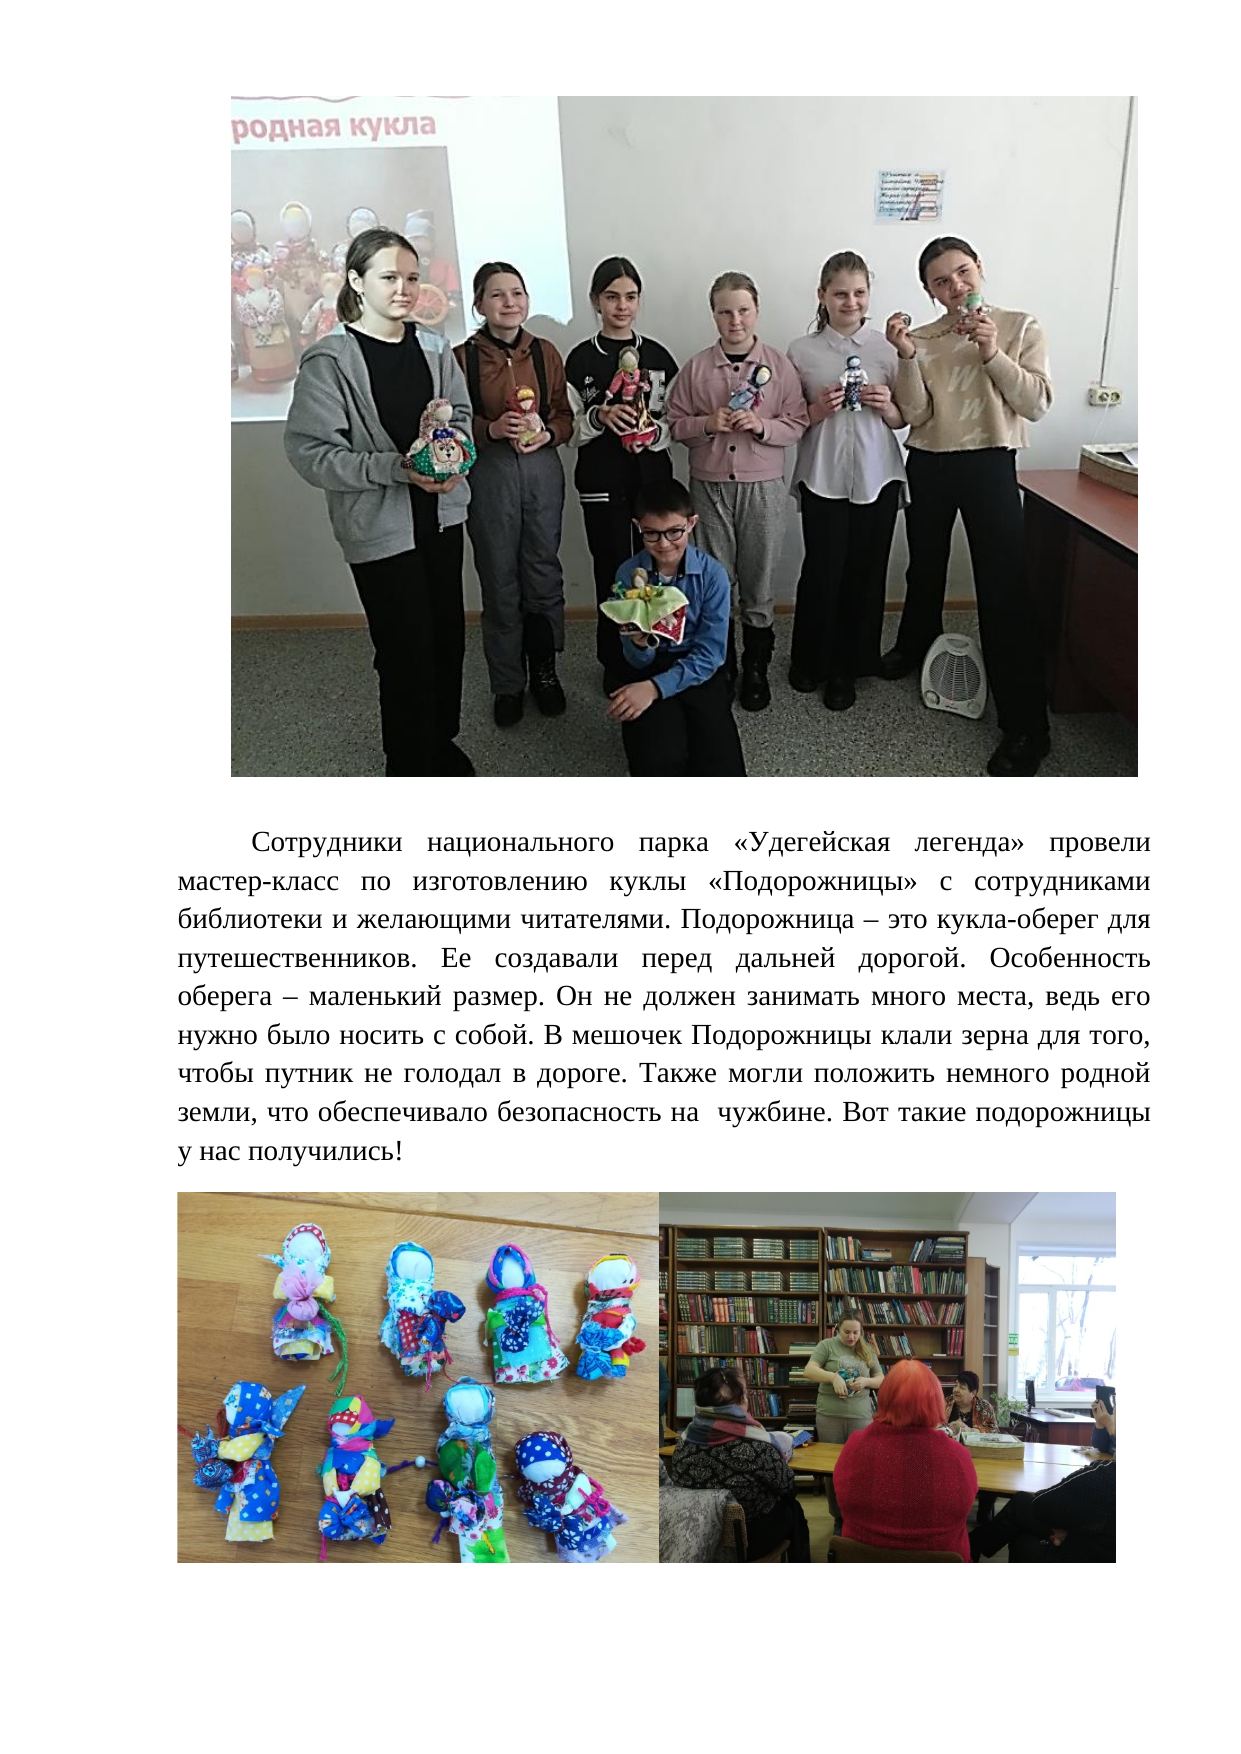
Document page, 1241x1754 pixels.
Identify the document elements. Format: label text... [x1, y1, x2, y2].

text Сотрудники национального парка «Удегейская легенда» провели мастер-класс по изготовлению куклы «Подорожницы» с сотрудниками библиотеки и желающими читателями. Подорожница – это кукла-оберег для путешественников. Ее создавали перед дальней дорогой. Особенность оберега – маленький размер. Он не должен занимать много места, ведь его нужно было носить с собой. В мешочек Подорожницы клали зерна для того, чтобы путник не голодал в дороге. Также могли положить немного родной земли, что обеспечивало безопасность на чужбине. Вот такие подорожницы у нас получились! [177, 824, 1152, 1166]
picture [231, 96, 1138, 777]
picture [177, 1192, 1116, 1563]
